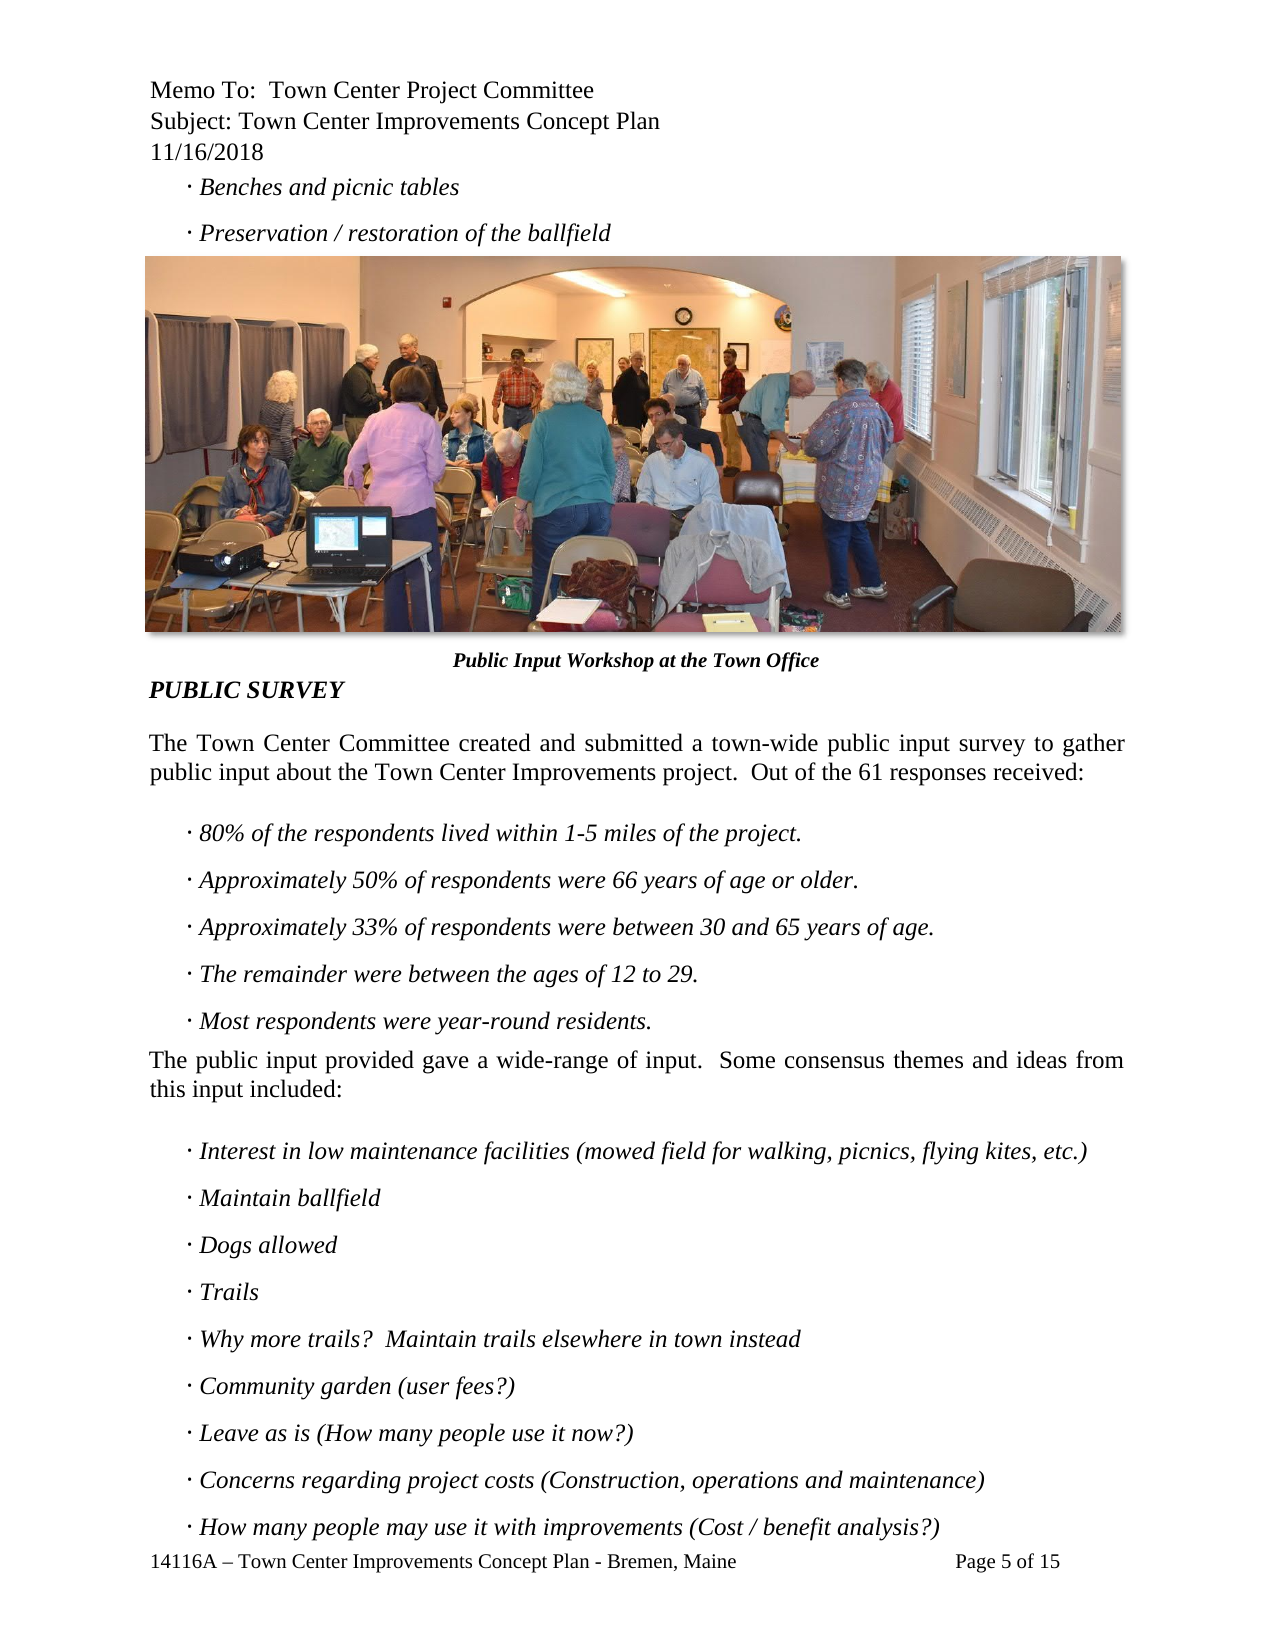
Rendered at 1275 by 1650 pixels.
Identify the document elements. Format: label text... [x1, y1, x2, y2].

text · Trails [186, 1273, 1126, 1308]
text · Leave as is (How many people use it now?) [186, 1414, 1126, 1448]
text · Why more trails? Maintain trails elsewhere in town instead [186, 1321, 1126, 1354]
text · Approximately 33% of respondents were between 30 and 65 years of age. [186, 909, 1126, 943]
text · Maintain ballfield [186, 1179, 1126, 1214]
text · Most respondents were year-round residents. [186, 1003, 1126, 1037]
picture [140, 251, 1134, 645]
text · Concerns regarding project costs (Construction, operations and maintenance) [186, 1461, 1126, 1496]
text · 80% of the respondents lived within 1-5 miles of the project. [186, 815, 1126, 849]
text · Preservation / restoration of the ballfield [186, 215, 1126, 249]
subtitle PUBLIC SURVEY [148, 675, 1126, 704]
text · The remainder were between the ages of 12 to 29. [186, 956, 1126, 990]
text · How many people may use it with improvements (Cost / benefit analysis?) [186, 1508, 1126, 1542]
text The public input provided gave a wide-range of input. Some consensus themes and ideas from this input included: [148, 1045, 1126, 1103]
text · Community garden (user fees?) [186, 1367, 1126, 1402]
text · Interest in low maintenance facilities (mowed field for walking, picnics, flying kites, etc.) [186, 1133, 1126, 1167]
text The Town Center Committee created and submitted a town-wide public input survey to gather public input about the Town Center Improvements project. Out of the 61 responses received: [148, 728, 1126, 786]
text Public Input Workshop at the Town Office [151, 648, 1123, 672]
text · Benches and picnic tables [186, 168, 1126, 202]
text · Dogs allowed [186, 1227, 1126, 1261]
text · Approximately 50% of respondents were 66 years of age or older. [186, 862, 1126, 896]
